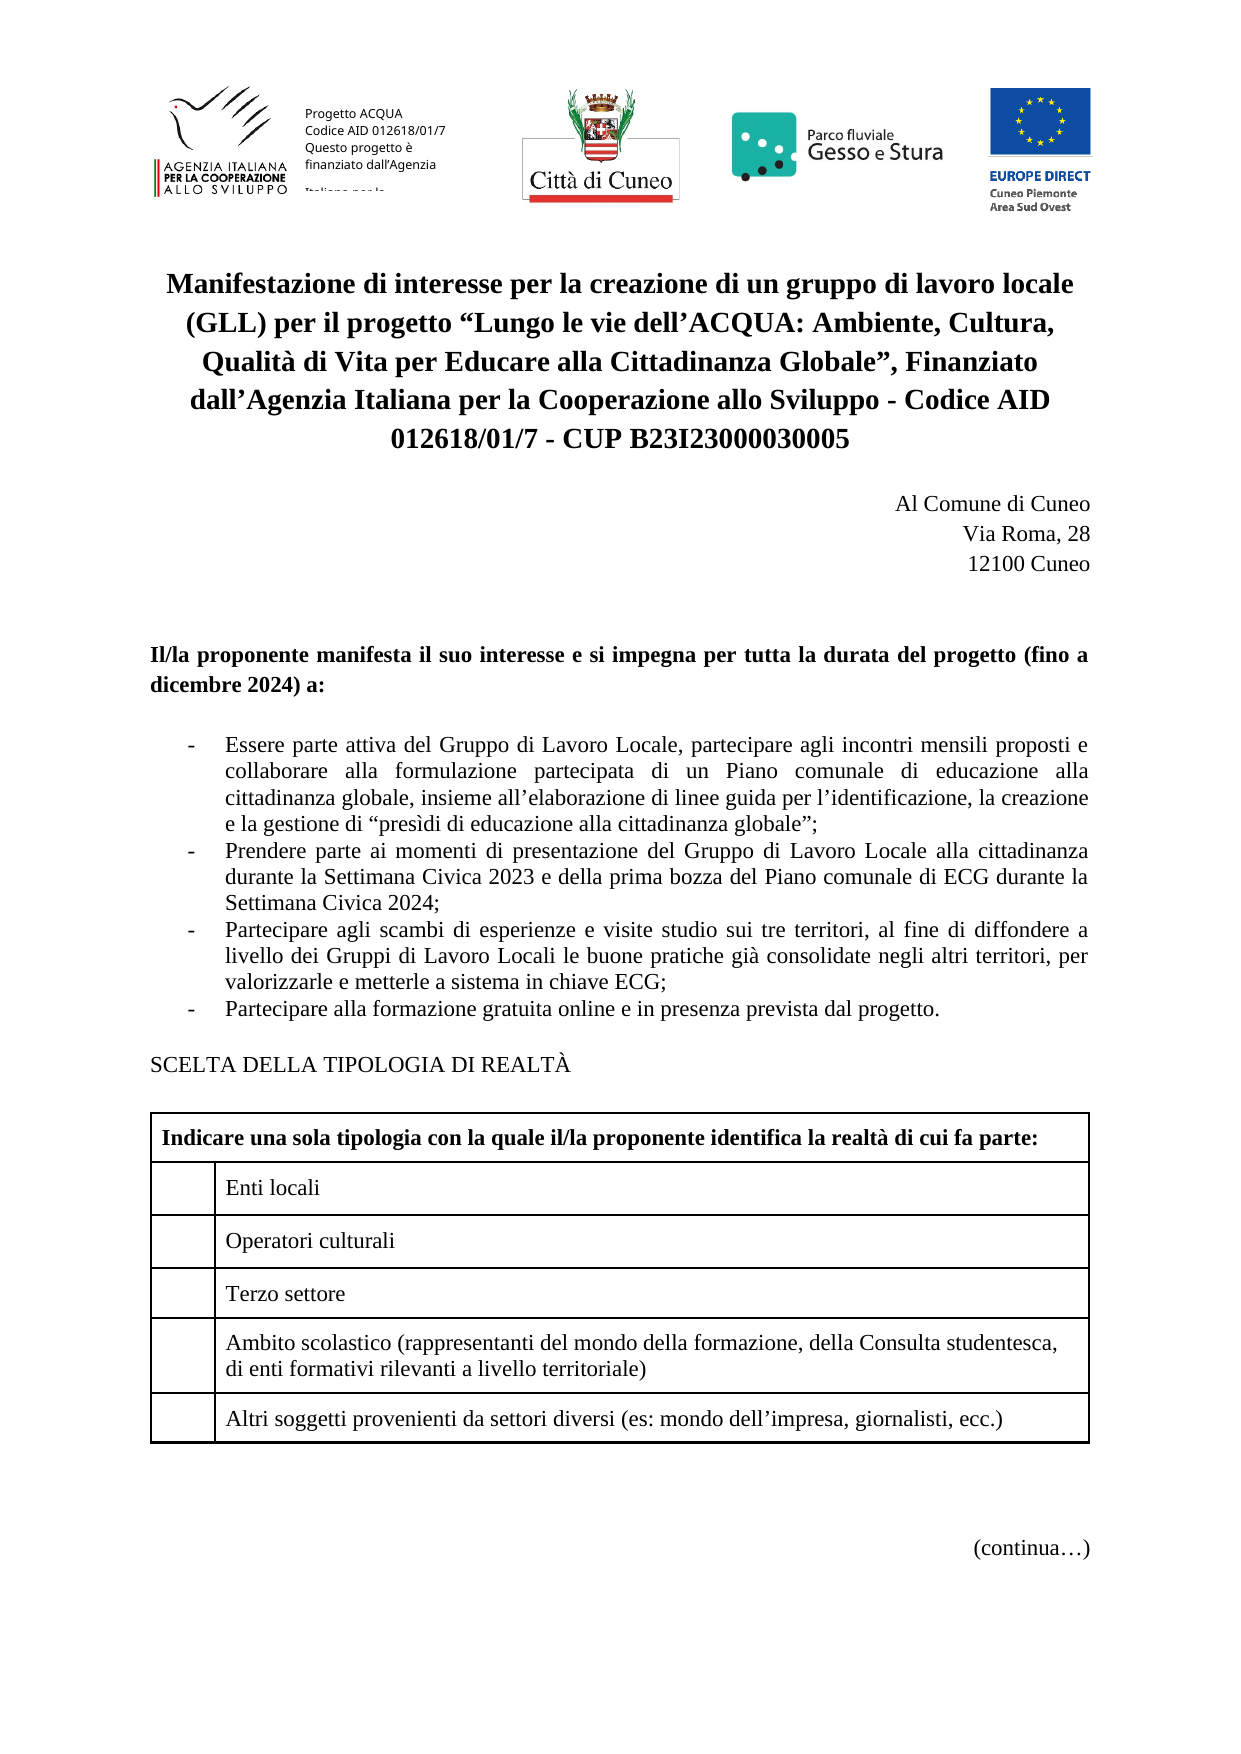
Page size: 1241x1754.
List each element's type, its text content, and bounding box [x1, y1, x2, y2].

table_cell [152, 1216, 214, 1267]
text Il/la proponente manifesta il suo interesse e si impegna per tutta la durata del progetto (fino a dicembre 2024) a: [150, 641, 1090, 697]
table_cell Enti locali [216, 1163, 1088, 1214]
table_cell Ambito scolastico (rappresentanti del mondo della formazione, della Consulta studentesca, di enti formativi rilevanti a livello territoriale) [216, 1319, 1088, 1392]
text Al Comune di Cuneo [150, 489, 1090, 516]
list Partecipare alla formazione gratuita online e in presenza prevista dal progetto. [187, 995, 1090, 1021]
list Partecipare agli scambi di esperienze e visite studio sui tre territori, al fine di diffondere a livello dei Gruppi di Lavoro Locali le buone pratiche già consolidate negli altri territori, per valorizzarle e metterle a sistema in chiave ECG; [187, 916, 1090, 995]
text Manifestazione di interesse per la creazione di un gruppo di lavoro locale (GLL) per il progetto “Lungo le vie dell’ACQUA: Ambiente, Cultura, Qualità di Vita per Educare alla Cittadinanza Globale”, Finanziato dall’Agenzia Italiana per la Cooperazione allo Sviluppo - Codice AID 012618/01/7 - CUP B23I23000030005 [150, 267, 1090, 454]
picture [727, 108, 948, 185]
table_cell Operatori culturali [216, 1216, 1088, 1267]
table_cell [152, 1269, 214, 1317]
text 12100 Cuneo [150, 550, 1090, 576]
picture [522, 82, 680, 209]
table_cell Terzo settore [216, 1269, 1088, 1317]
table_header Indicare una sola tipologia con la quale il/la proponente identifica la realtà di cui fa parte: [152, 1114, 1088, 1161]
text Via Roma, 28 [150, 520, 1090, 546]
list Essere parte attiva del Gruppo di Lavoro Locale, partecipare agli incontri mensili proposti e collaborare alla formulazione partecipata di un Piano comunale di educazione alla cittadinanza globale, insieme all’elaborazione di linee guida per l’identificazione, la creazione e la gestione di “presìdi di educazione alla cittadinanza globale”; [187, 731, 1090, 837]
list Prendere parte ai momenti di presentazione del Gruppo di Lavoro Locale alla cittadinanza durante la Settimana Civica 2023 e della prima bozza del Piano comunale di ECG durante la Settimana Civica 2024; [187, 837, 1090, 916]
picture [980, 75, 1101, 216]
table_cell [152, 1163, 214, 1214]
table_cell [152, 1394, 214, 1441]
picture [150, 83, 290, 199]
table_cell Altri soggetti provenienti da settori diversi (es: mondo dell’impresa, giornalisti, ecc.) [216, 1394, 1088, 1441]
text SCELTA DELLA TIPOLOGIA DI REALTÀ [150, 1051, 1090, 1078]
text (continua…) [150, 1534, 1090, 1561]
table_cell [152, 1319, 214, 1392]
